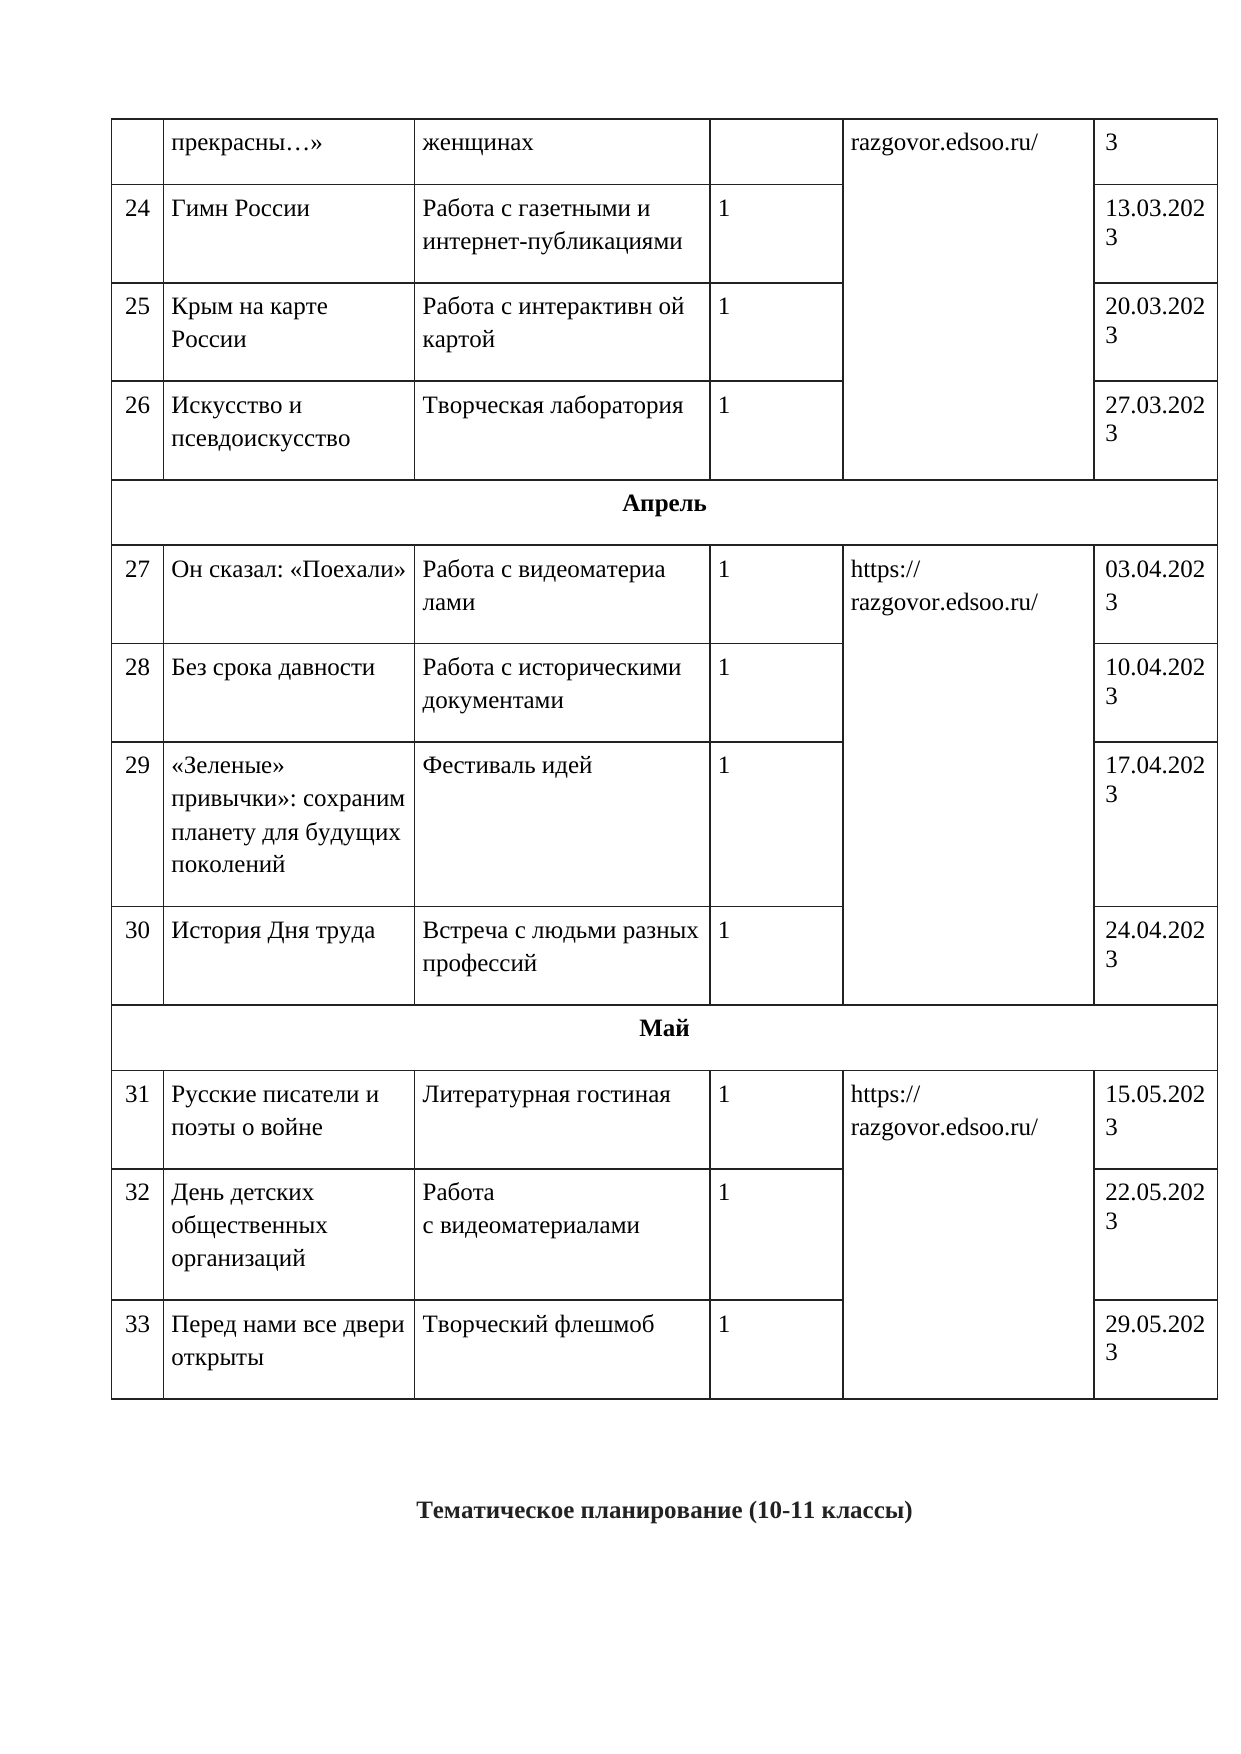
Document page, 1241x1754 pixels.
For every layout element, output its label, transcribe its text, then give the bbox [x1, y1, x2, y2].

table_cell Гимн России [164, 185, 414, 282]
table_cell 27.03.2023 [1095, 382, 1217, 479]
table_cell 1 [711, 185, 842, 282]
table_cell Работа с видеоматериа лами [415, 546, 709, 643]
table_cell 27 [112, 546, 163, 643]
table_cell Крым на карте России [164, 284, 414, 380]
table_cell 28 [112, 644, 163, 741]
table_cell 1 [711, 1301, 842, 1398]
table_cell Работа с историческими документами [415, 644, 709, 741]
table_cell Работа с видеоматериалами [415, 1170, 709, 1299]
table_cell 32 [112, 1170, 163, 1299]
table_cell 26 [112, 382, 163, 479]
table_cell 24.04.2023 [1095, 907, 1217, 1004]
table_cell 29.05.2023 [1095, 1301, 1217, 1398]
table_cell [415, 120, 709, 183]
table_cell Искусство и псевдоискусство [164, 382, 414, 479]
table_cell 30 [112, 907, 163, 1004]
table_cell 17.04.2023 [1095, 743, 1217, 906]
table_cell 25 [112, 284, 163, 380]
table_cell 15.05.2023 [1095, 1071, 1217, 1168]
table_cell 24 [112, 185, 163, 282]
table_cell 06.03.2023 [1095, 120, 1217, 183]
table_cell Литературная гостиная [415, 1071, 709, 1168]
table_cell Перед нами все двери открыты [164, 1301, 414, 1398]
table_cell Русские писатели и поэты о войне [164, 1071, 414, 1168]
table_cell Без срока давности [164, 644, 414, 741]
text Тематическое планирование (10-11 классы) [177, 1495, 1152, 1524]
table_cell Работа с газетными и интернет-публикациями [415, 185, 709, 282]
table_cell Фестиваль идей [415, 743, 709, 906]
table_cell 33 [112, 1301, 163, 1398]
table_cell 23 [112, 120, 163, 183]
table_cell https://razgovor.edsoo.ru/ [844, 1071, 1093, 1398]
table_cell 1 [711, 546, 842, 643]
table_cell 1 [711, 907, 842, 1004]
table_cell Работа с интерактивн ой картой [415, 284, 709, 380]
table_cell 1 [711, 743, 842, 906]
table_cell 1 [711, 1170, 842, 1299]
table_cell 22.05.2023 [1095, 1170, 1217, 1299]
table_cell Встреча с людьми разных профессий [415, 907, 709, 1004]
table_cell История Дня труда [164, 907, 414, 1004]
table_cell 13.03.2023 [1095, 185, 1217, 282]
table_cell «Зеленые» привычки»: сохраним планету для будущих поколений [164, 743, 414, 906]
table_cell 1 [711, 284, 842, 380]
table_cell https://razgovor.edsoo.ru/ [844, 546, 1093, 1004]
table_cell 20.03.2023 [1095, 284, 1217, 380]
table_cell 1 [711, 644, 842, 741]
table_cell Творческая лаборатория [415, 382, 709, 479]
table_cell День детских общественных организаций [164, 1170, 414, 1299]
table_cell 1 [711, 1071, 842, 1168]
table_cell Творческий флешмоб [415, 1301, 709, 1398]
table_cell 1 [711, 120, 842, 183]
table_cell 1 [711, 382, 842, 479]
table_cell 03.04.2023 [1095, 546, 1217, 643]
table_cell Он сказал: «Поехали» [164, 546, 414, 643]
table_cell Апрель [112, 481, 1217, 544]
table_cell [164, 120, 414, 183]
table_cell Май [112, 1006, 1217, 1069]
table_cell 29 [112, 743, 163, 906]
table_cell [844, 120, 1093, 479]
table_cell 10.04.2023 [1095, 644, 1217, 741]
table_cell 31 [112, 1071, 163, 1168]
